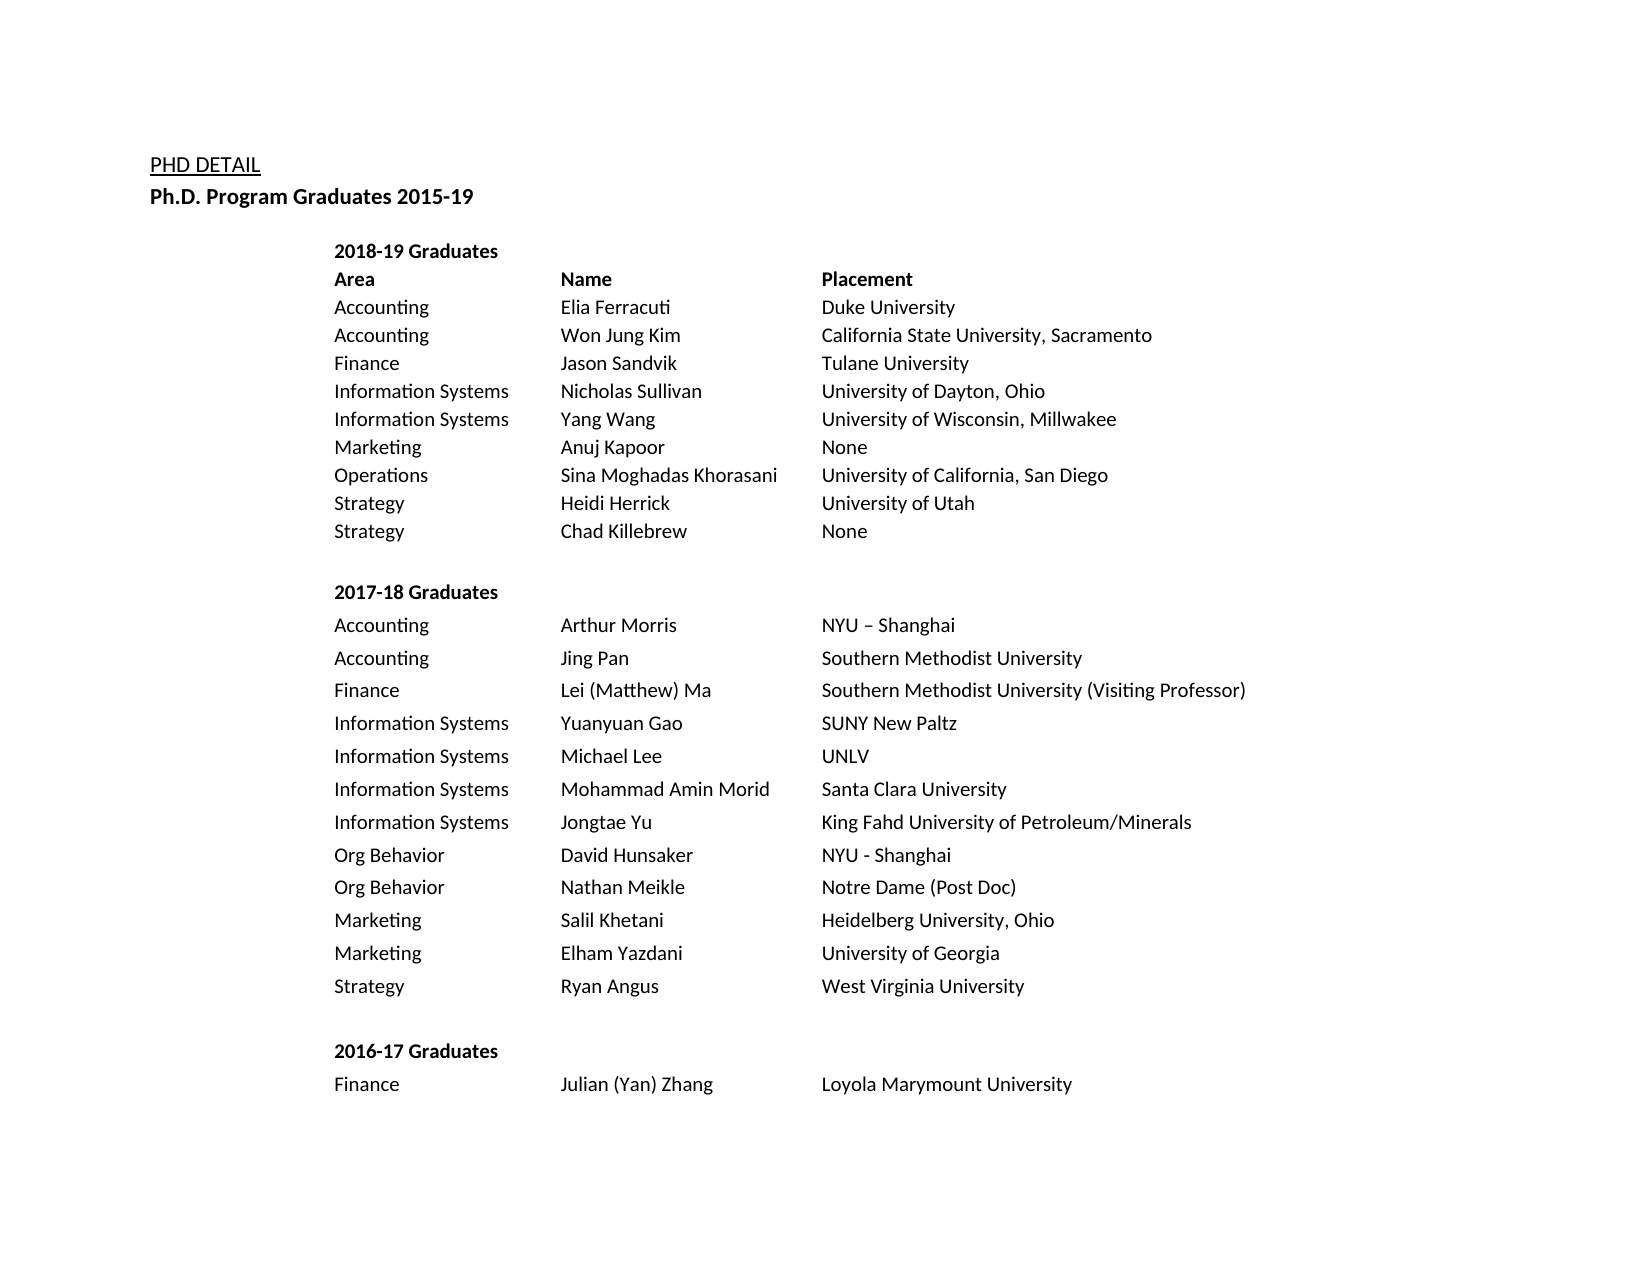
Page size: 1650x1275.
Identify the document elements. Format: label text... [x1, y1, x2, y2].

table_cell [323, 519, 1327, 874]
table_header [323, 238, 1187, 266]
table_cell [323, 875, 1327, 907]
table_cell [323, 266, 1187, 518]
text Ph.D. Program Graduates 2015-19 [150, 182, 1500, 210]
text PHD DETAIL [150, 150, 1500, 178]
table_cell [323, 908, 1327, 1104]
